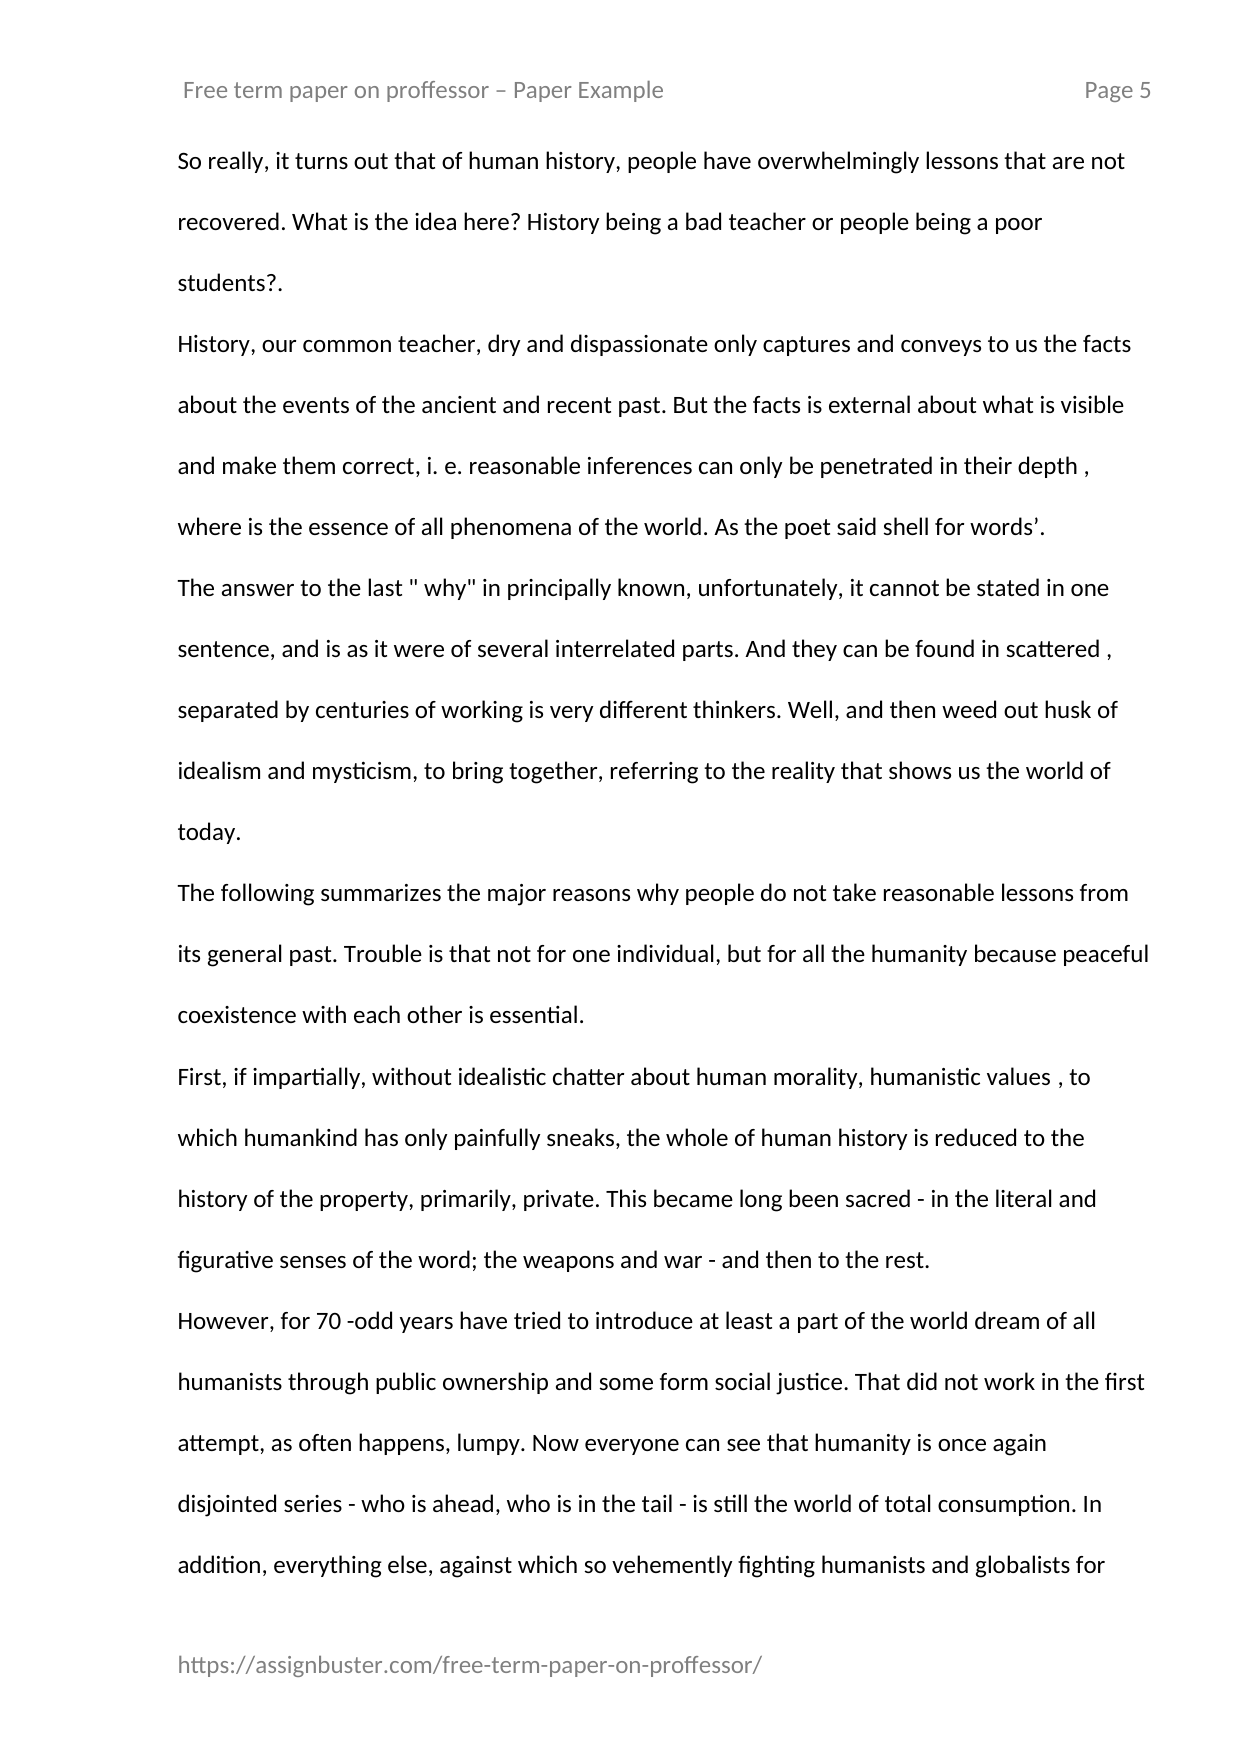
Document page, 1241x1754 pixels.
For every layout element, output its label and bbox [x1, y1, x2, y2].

text [177, 145, 1152, 1579]
